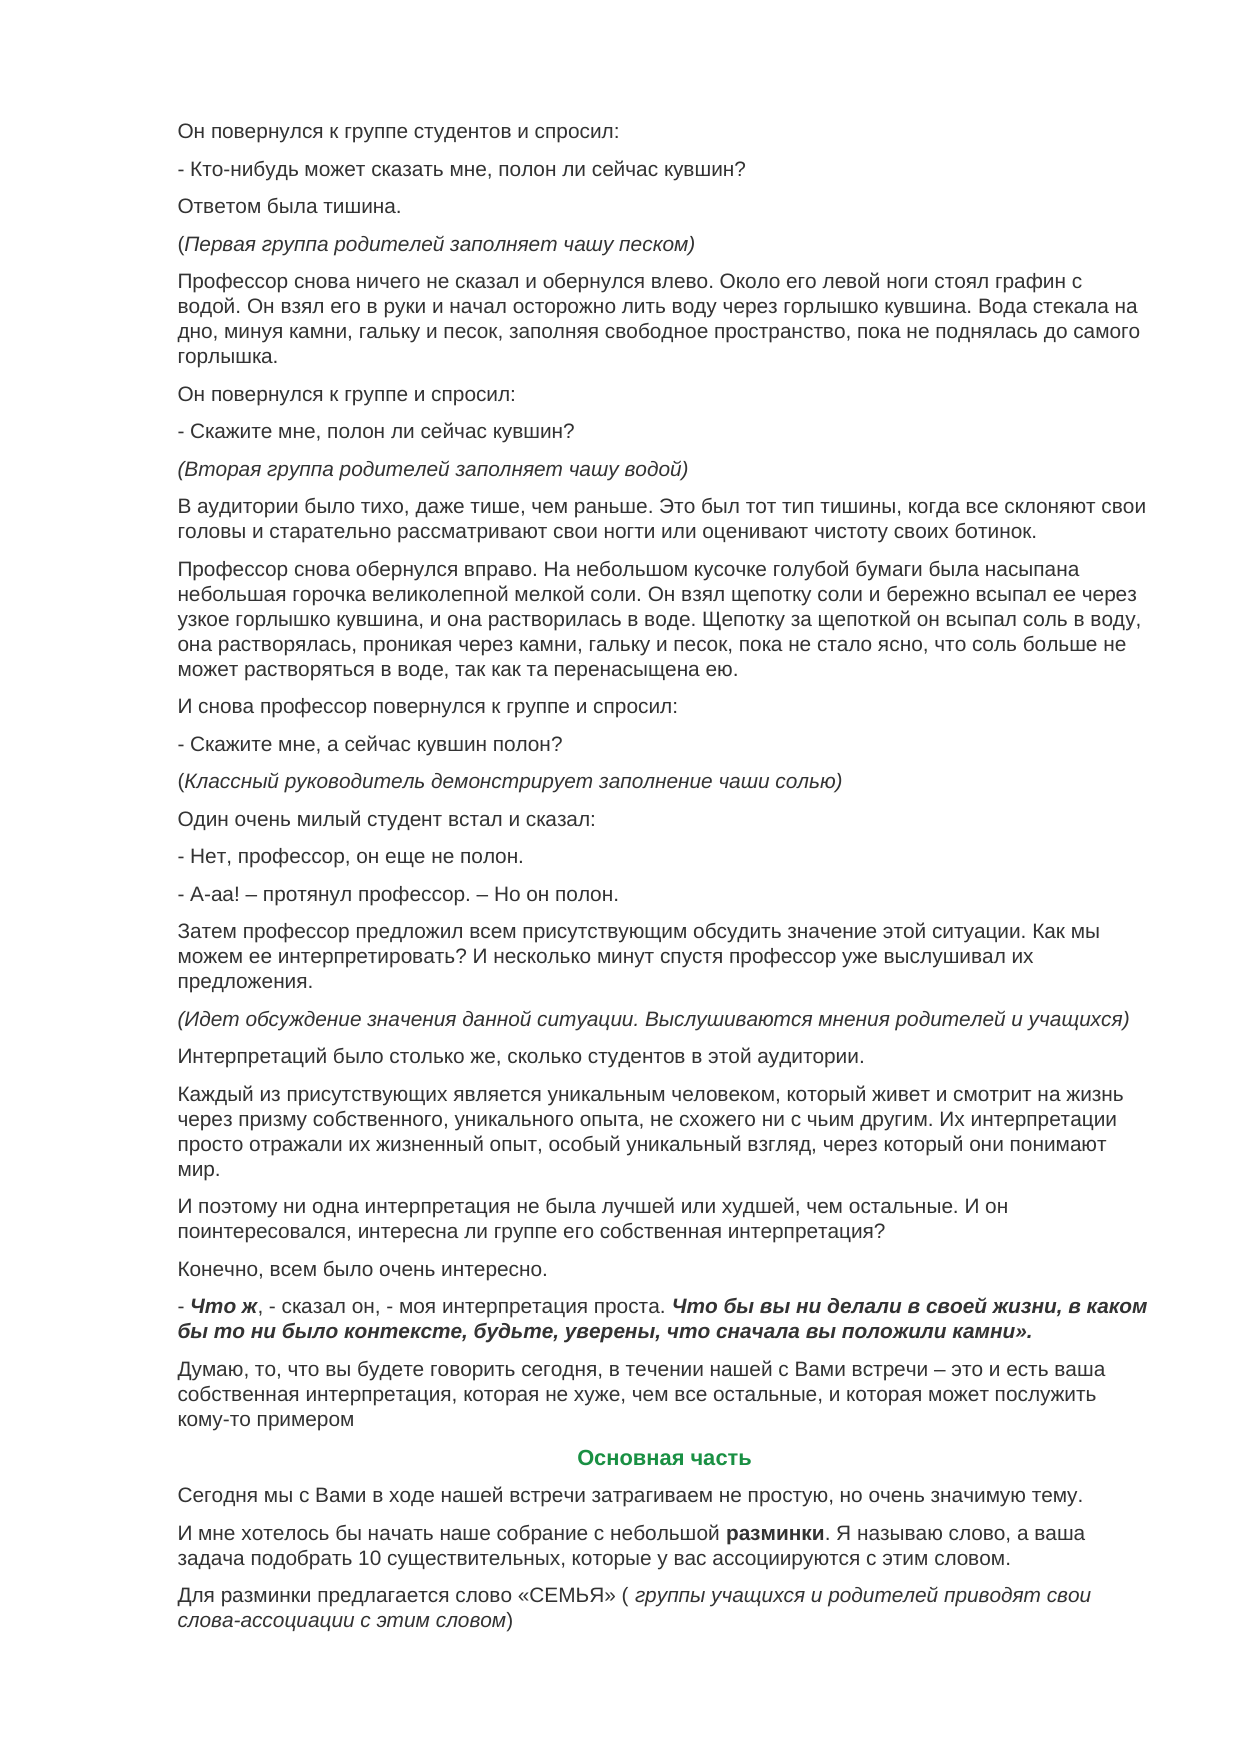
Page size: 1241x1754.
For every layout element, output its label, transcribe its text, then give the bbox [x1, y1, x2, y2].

text Каждый из присутствующих является уникальным человеком, который живет и смотрит на жизнь через призму собственного, уникального опыта, не схожего ни с чьим другим. Их интерпретации просто отражали их жизненный опыт, особый уникальный взгляд, через который они понимают мир. [177, 1081, 1152, 1181]
text (Первая группа родителей заполняет чашу песком) [177, 231, 1152, 256]
text Для разминки предлагается слово «СЕМЬЯ» ( группы учащихся и родителей приводят свои слова-ассоциации с этим словом) [177, 1582, 1152, 1632]
text Конечно, всем было очень интересно. [177, 1256, 1152, 1281]
text Интерпретаций было столько же, сколько студентов в этой аудитории. [177, 1043, 1152, 1068]
text Он повернулся к группе студентов и спросил: [177, 118, 1152, 143]
text Он повернулся к группе и спросил: [177, 381, 1152, 406]
text Думаю, то, что вы будете говорить сегодня, в течении нашей с Вами встречи – это и есть ваша собственная интерпретация, которая не хуже, чем все остальные, и которая может послужить кому-то примером [177, 1356, 1152, 1431]
text И поэтому ни одна интерпретация не была лучшей или худшей, чем остальные. И он поинтересовался, интересна ли группе его собственная интерпретация? [177, 1193, 1152, 1243]
text Основная часть [177, 1443, 1152, 1470]
text Профессор снова обернулся вправо. На небольшом кусочке голубой бумаги была насыпана небольшая горочка великолепной мелкой соли. Он взял щепотку соли и бережно всыпал ее через узкое горлышко кувшина, и она растворилась в воде. Щепотку за щепоткой он всыпал соль в воду, она растворялась, проникая через камни, гальку и песок, пока не стало ясно, что соль больше не может растворяться в воде, так как та перенасыщена ею. [177, 556, 1152, 681]
text Затем профессор предложил всем присутствующим обсудить значение этой ситуации. Как мы можем ее интерпретировать? И несколько минут спустя профессор уже выслушивал их предложения. [177, 918, 1152, 993]
text Профессор снова ничего не сказал и обернулся влево. Около его левой ноги стоял графин с водой. Он взял его в руки и начал осторожно лить воду через горлышко кувшина. Вода стекала на дно, минуя камни, гальку и песок, заполняя свободное пространство, пока не поднялась до самого горлышка. [177, 268, 1152, 368]
text (Идет обсуждение значения данной ситуации. Выслушиваются мнения родителей и учащихся) [177, 1006, 1152, 1031]
text - Скажите мне, полон ли сейчас кувшин? [177, 418, 1152, 443]
text (Вторая группа родителей заполняет чашу водой) [177, 456, 1152, 481]
text Один очень милый студент встал и сказал: [177, 806, 1152, 831]
text - Скажите мне, а сейчас кувшин полон? [177, 731, 1152, 756]
text - Что ж, - сказал он, - моя интерпретация проста. Что бы вы ни делали в своей жизни, в каком бы то ни было контексте, будьте, уверены, что сначала вы положили камни». [177, 1293, 1152, 1343]
text Ответом была тишина. [177, 193, 1152, 218]
text (Классный руководитель демонстрирует заполнение чаши солью) [177, 768, 1152, 793]
text И мне хотелось бы начать наше собрание с небольшой разминки. Я называю слово, а ваша задача подобрать 10 существительных, которые у вас ассоциируются с этим словом. [177, 1520, 1152, 1570]
text - А-аа! – протянул профессор. – Но он полон. [177, 881, 1152, 906]
text Сегодня мы с Вами в ходе нашей встречи затрагиваем не простую, но очень значимую тему. [177, 1482, 1152, 1507]
text В аудитории было тихо, даже тише, чем раньше. Это был тот тип тишины, когда все склоняют свои головы и старательно рассматривают свои ногти или оценивают чистоту своих ботинок. [177, 493, 1152, 543]
text И снова профессор повернулся к группе и спросил: [177, 693, 1152, 718]
text - Кто-нибудь может сказать мне, полон ли сейчас кувшин? [177, 156, 1152, 181]
text - Нет, профессор, он еще не полон. [177, 843, 1152, 868]
